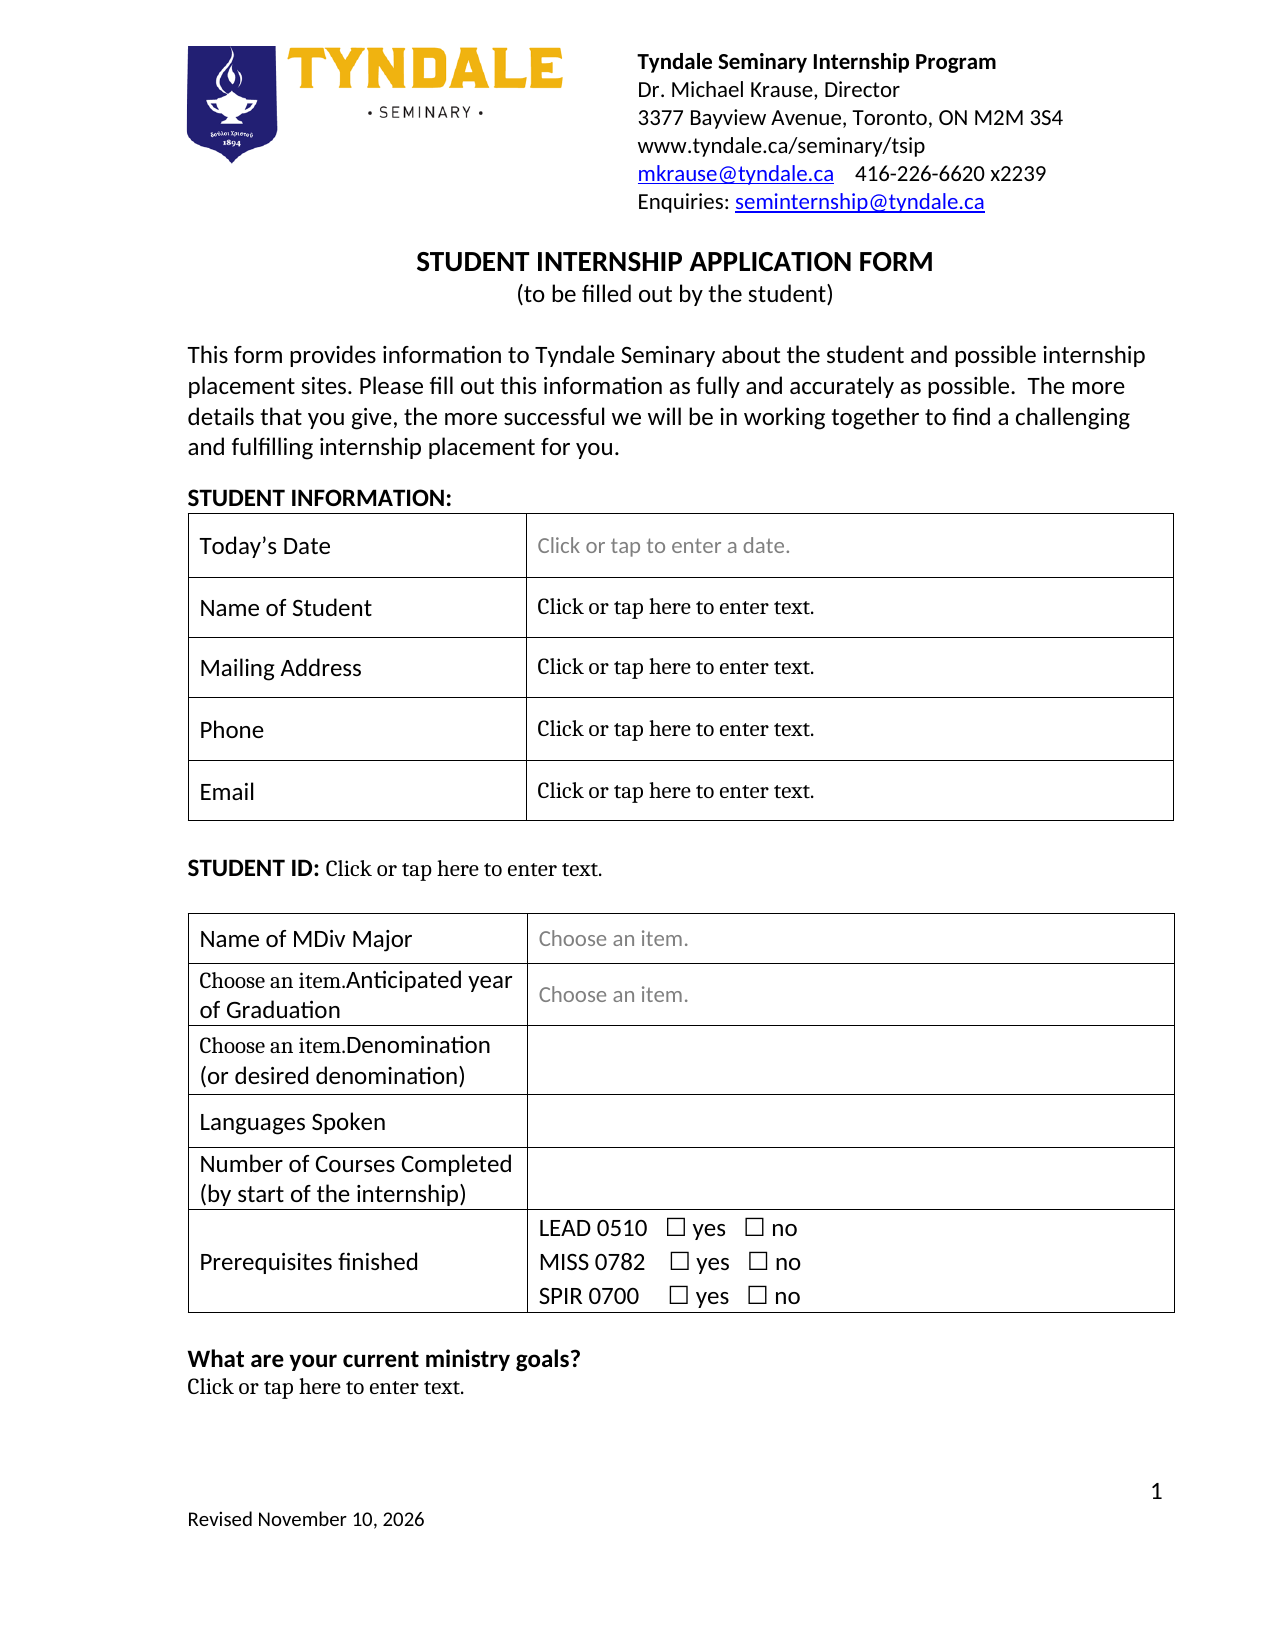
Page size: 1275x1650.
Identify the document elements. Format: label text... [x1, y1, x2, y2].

table_header Today’s Date [189, 514, 526, 577]
text Enquiries: seminternship@tyndale.ca [187, 187, 1162, 215]
table_cell Anticipated year of Graduation [189, 964, 527, 1025]
text STUDENT ID: [187, 852, 1162, 882]
table_cell Mailing Address [189, 638, 526, 697]
text Dr. Michael Krause, Director [562, 75, 1162, 103]
table_cell [528, 1148, 1174, 1209]
text www.tyndale.ca/seminary/tsip [562, 131, 1162, 159]
text STUDENT INTERNSHIP APPLICATION FORM [187, 243, 1162, 279]
table_cell LEAD 0510 yes no MISS 0782 yes no SPIR 0700 yes no [528, 1210, 1174, 1312]
table_cell [528, 1026, 1174, 1094]
text What are your current ministry goals? [187, 1344, 1162, 1374]
table_cell [528, 1095, 1174, 1147]
table_cell Phone [189, 698, 526, 760]
text This form provides information to Tyndale Seminary about the student and possible internship placement sites. Please fill out this information as fully and accurately as possible. The more details that you give, the more successful we will be in working together to find a challenging and fulfilling internship placement for you. [187, 340, 1162, 462]
text Tyndale Seminary Internship Program [562, 47, 1162, 75]
text (to be filled out by the student) [187, 279, 1162, 309]
table_header Name of MDiv Major [189, 914, 527, 963]
table_cell Prerequisites finished [189, 1210, 527, 1312]
picture [186, 46, 563, 164]
text STUDENT INFORMATION: [187, 483, 1162, 513]
table_cell Number of Courses Completed (by start of the internship) [189, 1148, 527, 1209]
text mkrause@tyndale.ca 416-226-6620 x2239 [187, 159, 1162, 187]
table_cell Name of Student [189, 578, 526, 637]
table_cell Email [189, 761, 526, 820]
table_cell Denomination (or desired denomination) [189, 1026, 527, 1094]
table_cell Languages Spoken [189, 1095, 527, 1147]
text 3377 Bayview Avenue, Toronto, ON M2M 3S4 [562, 103, 1162, 131]
